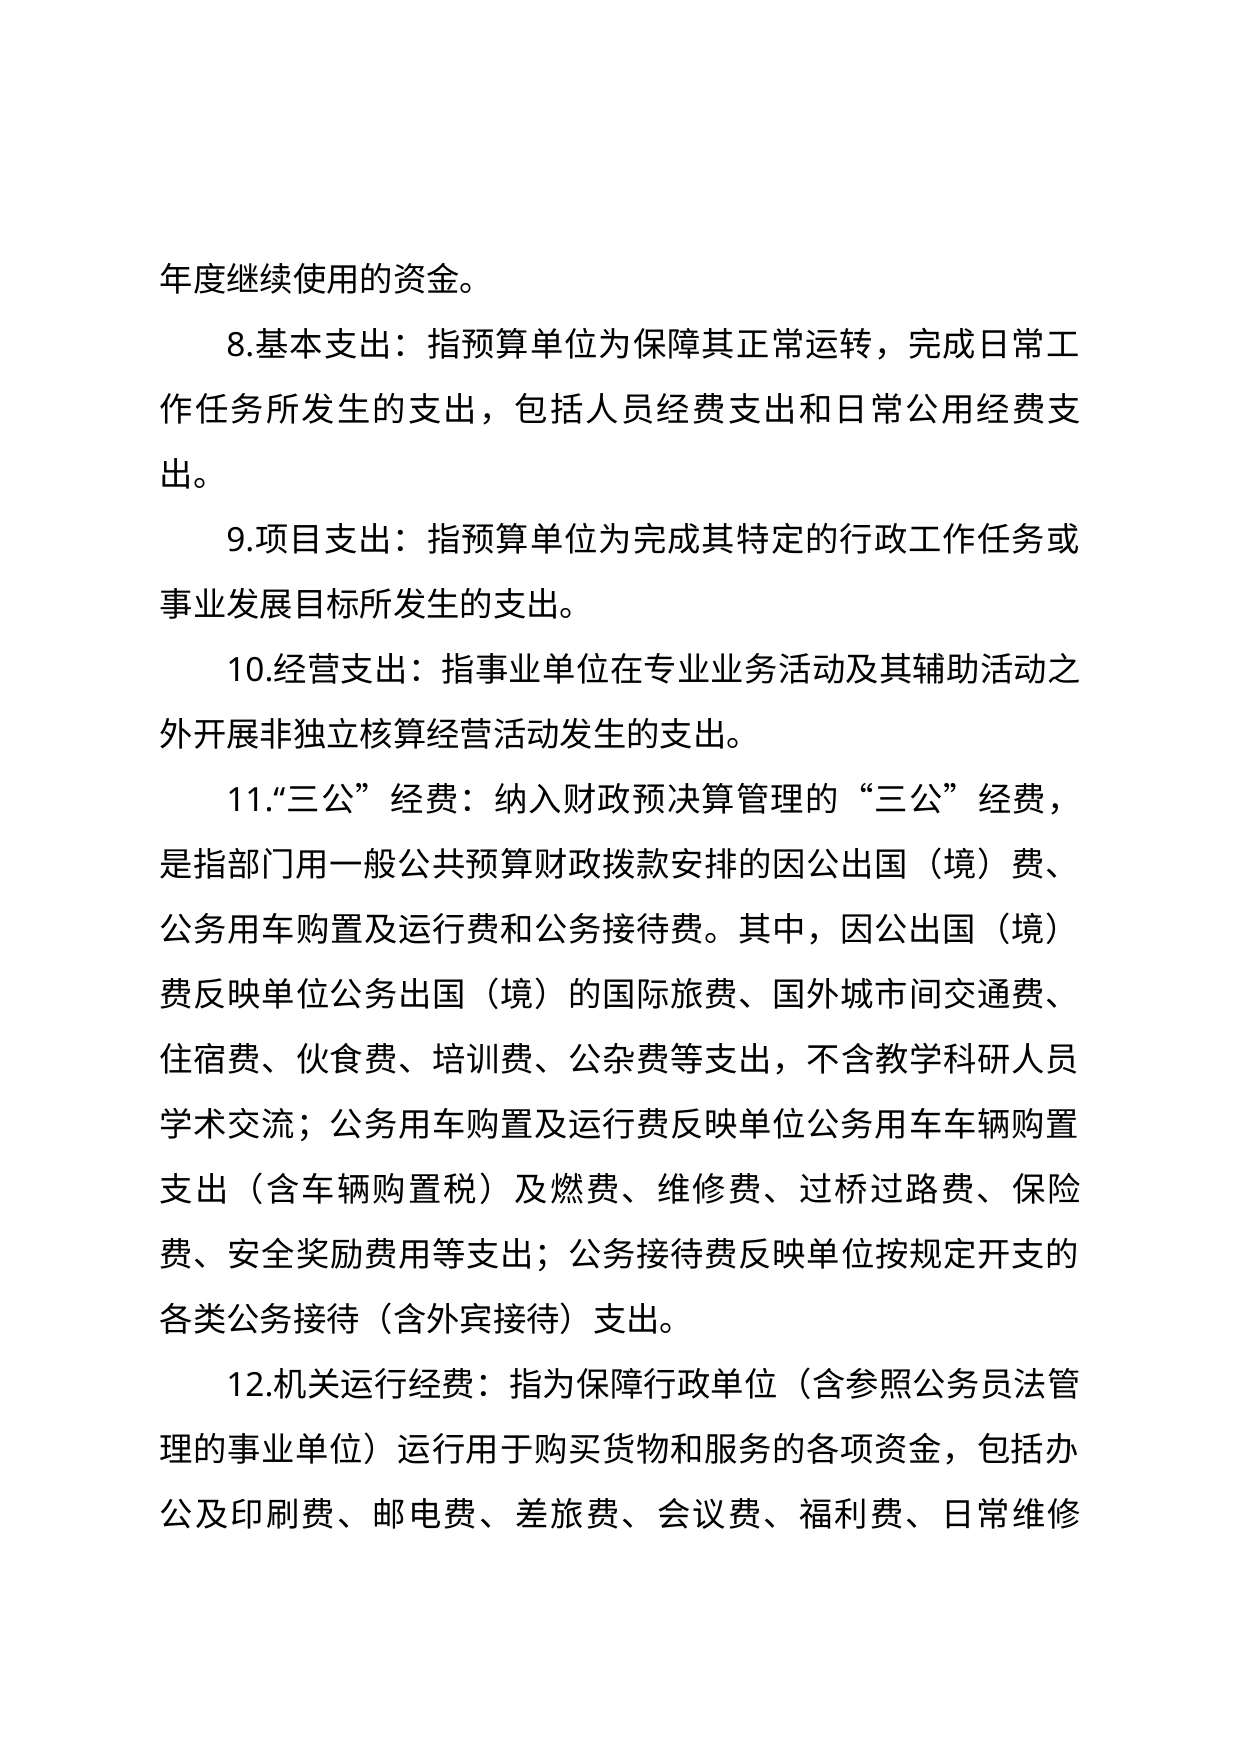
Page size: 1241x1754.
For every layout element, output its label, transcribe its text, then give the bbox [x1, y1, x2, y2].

text 9.项目支出：指预算单位为完成其特定的行政工作任务或事业发展目标所发生的支出。 [159, 505, 1081, 635]
text 8.基本支出：指预算单位为保障其正常运转，完成日常工作任务所发生的支出，包括人员经费支出和日常公用经费支出。 [159, 310, 1081, 505]
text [159, 245, 1081, 310]
text 11.“三公”经费：纳入财政预决算管理的“三公”经费，是指部门用一般公共预算财政拨款安排的因公出国（境）费、公务用车购置及运行费和公务接待费。其中，因公出国（境）费反映单位公务出国（境）的国际旅费、国外城市间交通费、住宿费、伙食费、培训费、公杂费等支出，不含教学科研人员学术交流；公务用车购置及运行费反映单位公务用车车辆购置支出（含车辆购置税）及燃费、维修费、过桥过路费、保险费、安全奖励费用等支出；公务接待费反映单位按规定开支的各类公务接待（含外宾接待）支出。 [159, 765, 1081, 1350]
text 10.经营支出：指事业单位在专业业务活动及其辅助活动之外开展非独立核算经营活动发生的支出。 [159, 635, 1081, 765]
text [159, 1350, 1081, 1545]
